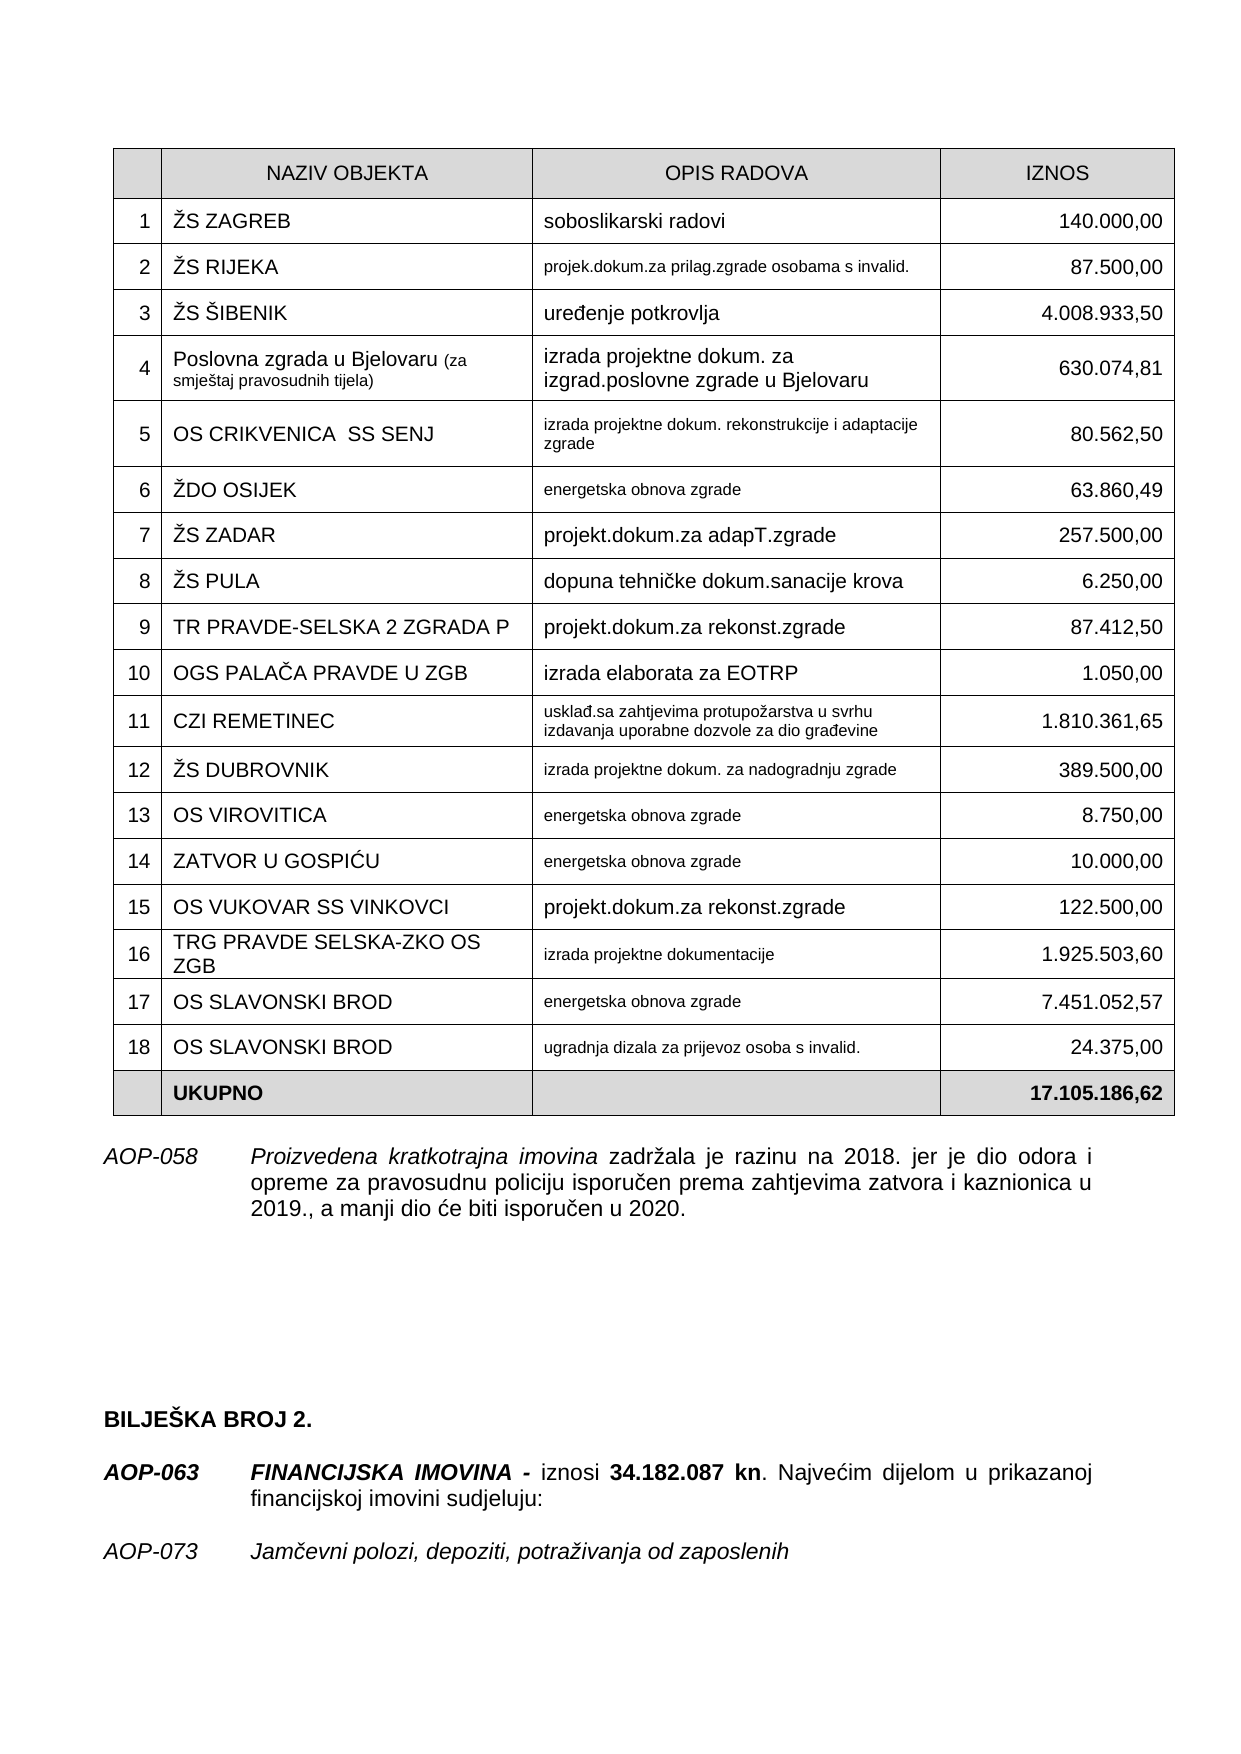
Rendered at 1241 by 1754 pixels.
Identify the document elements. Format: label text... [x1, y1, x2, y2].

table_cell 11 [114, 696, 161, 746]
table_cell TR PRAVDE-SELSKA 2 ZGRADA P [162, 604, 532, 649]
table_header OPIS RADOVA [533, 149, 940, 198]
table_cell izrada projektne dokum. rekonstrukcije i adaptacije zgrade [533, 401, 940, 466]
table_cell ŽDO OSIJEK [162, 467, 532, 512]
table_cell 63.860,49 [941, 467, 1174, 512]
table_cell usklađ.sa zahtjevima protupožarstva u svrhu izdavanja uporabne dozvole za dio građevine [533, 696, 940, 746]
table_cell projekt.dokum.za adapT.zgrade [533, 513, 940, 557]
table_cell 1.925.503,60 [941, 930, 1174, 978]
table_cell ŽS DUBROVNIK [162, 747, 532, 792]
table_header [114, 149, 161, 198]
text AOP-058 Proizvedena kratkotrajna imovina zadržala je razinu na 2018. jer je dio odora i opreme za pravosudnu policiju isporučen prema zahtjevima zatvora i kaznionica u 2019., a manji dio će biti isporučen u 2020. [103, 1143, 1093, 1222]
table_cell projekt.dokum.za rekonst.zgrade [533, 604, 940, 649]
table_cell Poslovna zgrada u Bjelovaru (za smještaj pravosudnih tijela) [162, 336, 532, 400]
table_cell projekt.dokum.za rekonst.zgrade [533, 885, 940, 929]
table_cell 6 [114, 467, 161, 512]
table_cell energetska obnova zgrade [533, 979, 940, 1024]
table_cell 1 [114, 199, 161, 243]
table_cell 16 [114, 930, 161, 978]
table_cell TRG PRAVDE SELSKA-ZKO OS ZGB [162, 930, 532, 978]
table_cell 122.500,00 [941, 885, 1174, 929]
table_cell izrada projektne dokum. za izgrad.poslovne zgrade u Bjelovaru [533, 336, 940, 400]
table_cell 2 [114, 244, 161, 289]
table_cell OS SLAVONSKI BROD [162, 979, 532, 1024]
table_cell 1.050,00 [941, 650, 1174, 695]
table_cell 14 [114, 839, 161, 883]
table_cell 15 [114, 885, 161, 929]
table_cell dopuna tehničke dokum.sanacije krova [533, 559, 940, 603]
table_cell ŽS RIJEKA [162, 244, 532, 289]
table_cell 630.074,81 [941, 336, 1174, 400]
table_cell 87.412,50 [941, 604, 1174, 649]
table_cell ZATVOR U GOSPIĆU [162, 839, 532, 883]
table_cell 4.008.933,50 [941, 290, 1174, 335]
table_cell 9 [114, 604, 161, 649]
table_cell 13 [114, 793, 161, 838]
table_cell 140.000,00 [941, 199, 1174, 243]
table_cell 1.810.361,65 [941, 696, 1174, 746]
table_cell ŽS ZAGREB [162, 199, 532, 243]
table_cell projek.dokum.za prilag.zgrade osobama s invalid. [533, 244, 940, 289]
table_cell izrada projektne dokumentacije [533, 930, 940, 978]
table_cell 24.375,00 [941, 1025, 1174, 1069]
text AOP-063 FINANCIJSKA IMOVINA - iznosi 34.182.087 kn. Najvećim dijelom u prikazanoj financijskoj imovini sudjeluju: [103, 1459, 1093, 1512]
table_cell ŽS PULA [162, 559, 532, 603]
table_cell ugradnja dizala za prijevoz osoba s invalid. [533, 1025, 940, 1069]
table_cell energetska obnova zgrade [533, 467, 940, 512]
table_cell 4 [114, 336, 161, 400]
text AOP-073 Jamčevni polozi, depoziti, potraživanja od zaposlenih [103, 1538, 1093, 1564]
table_cell 18 [114, 1025, 161, 1069]
table_cell 5 [114, 401, 161, 466]
table_cell 8.750,00 [941, 793, 1174, 838]
table_cell izrada elaborata za EOTRP [533, 650, 940, 695]
table_cell 257.500,00 [941, 513, 1174, 557]
table_cell 17 [114, 979, 161, 1024]
table_cell 10 [114, 650, 161, 695]
table_cell [533, 1071, 940, 1115]
table_cell 12 [114, 747, 161, 792]
table_cell OS SLAVONSKI BROD [162, 1025, 532, 1069]
table_cell 389.500,00 [941, 747, 1174, 792]
table_cell ŽS ŠIBENIK [162, 290, 532, 335]
table_cell OS VIROVITICA [162, 793, 532, 838]
text BILJEŠKA BROJ 2. [103, 1406, 1093, 1433]
table_cell ŽS ZADAR [162, 513, 532, 557]
table_cell 87.500,00 [941, 244, 1174, 289]
table_cell [114, 1071, 161, 1115]
table_cell 3 [114, 290, 161, 335]
table_cell izrada projektne dokum. za nadogradnju zgrade [533, 747, 940, 792]
table_cell 10.000,00 [941, 839, 1174, 883]
table_cell 6.250,00 [941, 559, 1174, 603]
table_cell energetska obnova zgrade [533, 793, 940, 838]
table_cell 7 [114, 513, 161, 557]
table_cell energetska obnova zgrade [533, 839, 940, 883]
table_cell 7.451.052,57 [941, 979, 1174, 1024]
table_cell 17.105.186,62 [941, 1071, 1174, 1115]
table_cell CZI REMETINEC [162, 696, 532, 746]
table_cell OS VUKOVAR SS VINKOVCI [162, 885, 532, 929]
table_cell 80.562,50 [941, 401, 1174, 466]
table_header IZNOS [941, 149, 1174, 198]
table_cell 8 [114, 559, 161, 603]
table_cell uređenje potkrovlja [533, 290, 940, 335]
table_cell OS CRIKVENICA SS SENJ [162, 401, 532, 466]
table_cell OGS PALAČA PRAVDE U ZGB [162, 650, 532, 695]
table_cell UKUPNO [162, 1071, 532, 1115]
table_header NAZIV OBJEKTA [162, 149, 532, 198]
table_cell soboslikarski radovi [533, 199, 940, 243]
